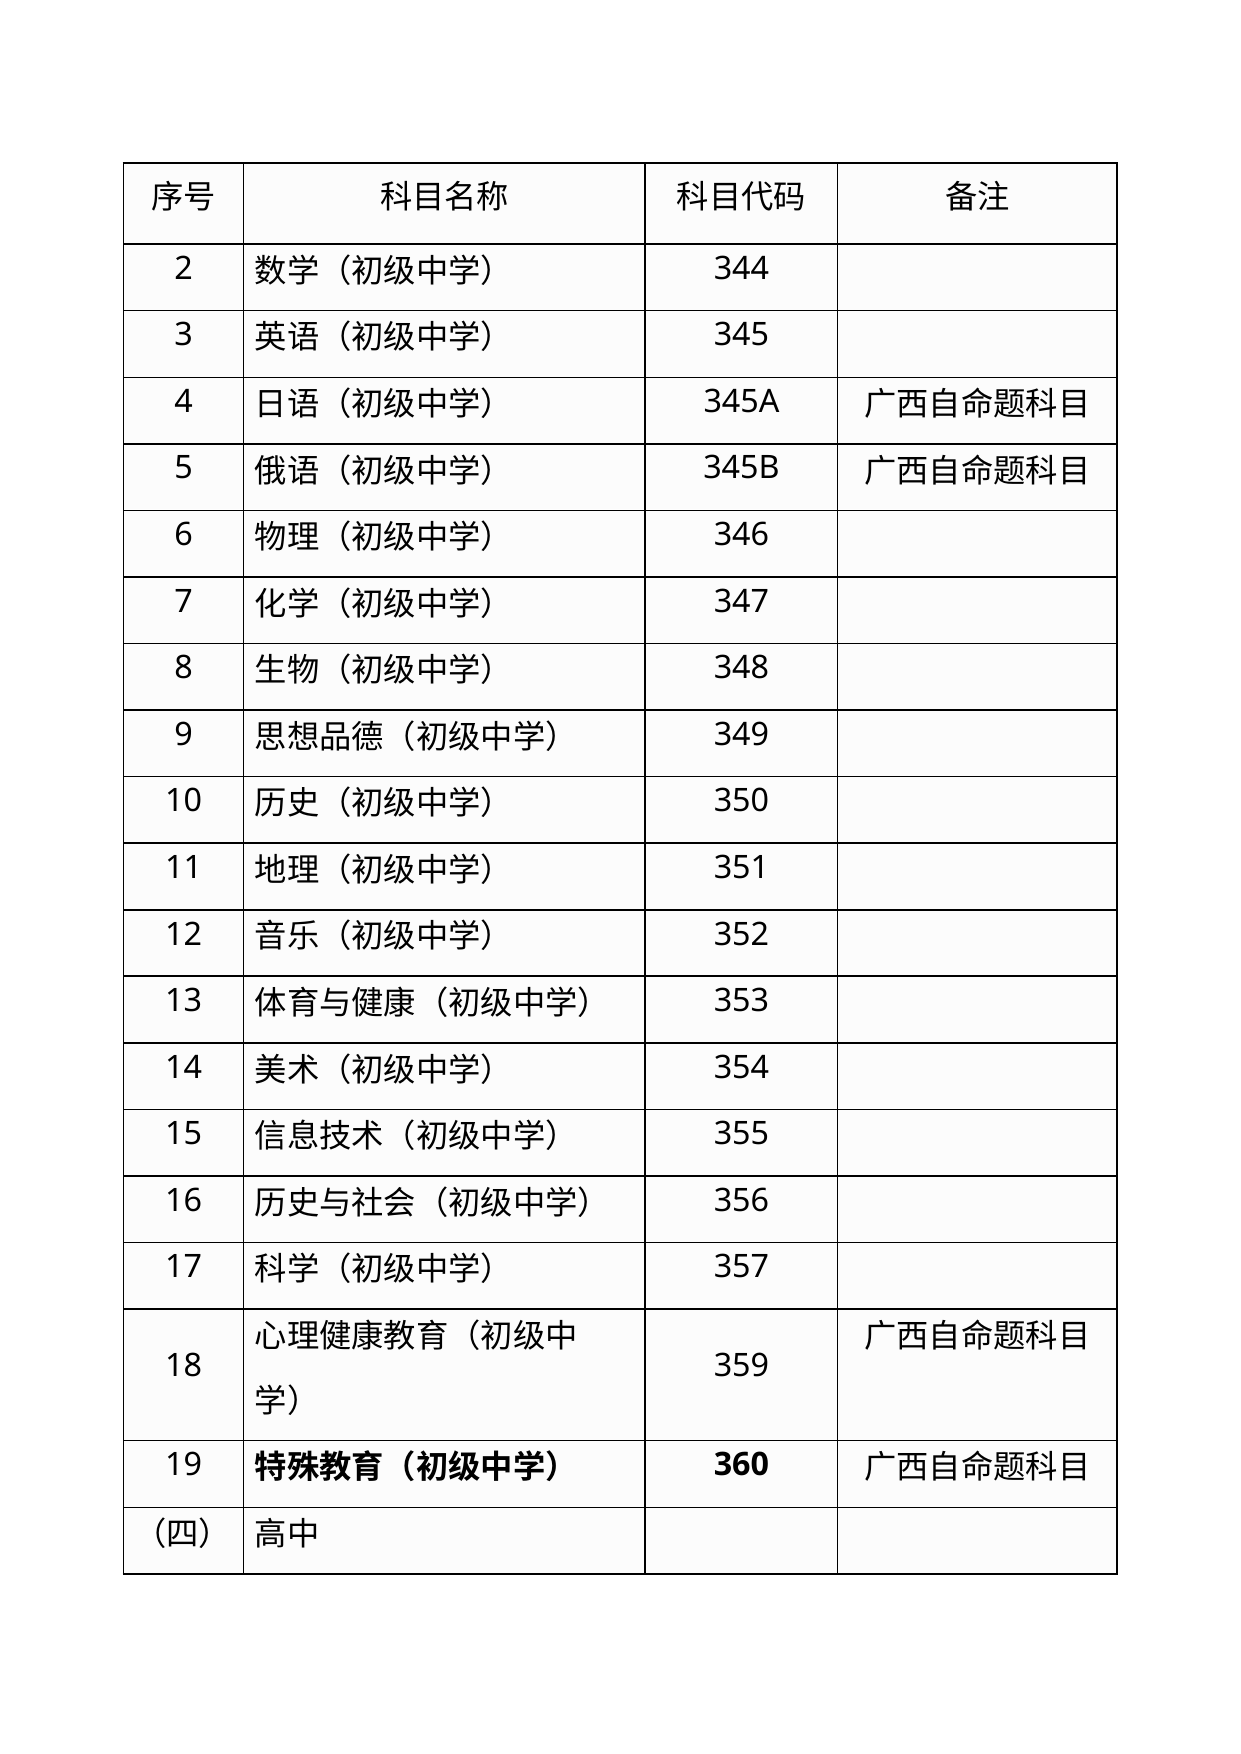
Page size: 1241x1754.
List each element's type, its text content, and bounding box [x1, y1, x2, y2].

table_cell 346 [646, 511, 837, 576]
table_cell 数学（初级中学） [244, 245, 644, 310]
table_cell 信息技术（初级中学） [244, 1110, 644, 1175]
table_cell 16 [124, 1177, 243, 1242]
table_cell 11 [124, 844, 243, 909]
table_cell 物理（初级中学） [244, 511, 644, 576]
table_cell 345A [646, 378, 837, 443]
table_cell 15 [124, 1110, 243, 1175]
table_cell [838, 578, 1116, 643]
table_cell 347 [646, 578, 837, 643]
table_header 备注 [838, 164, 1116, 243]
table_cell 心理健康教育（初级中学） [244, 1310, 644, 1440]
table_cell 8 [124, 644, 243, 709]
table_cell 历史（初级中学） [244, 777, 644, 842]
table_cell 特殊教育（初级中学） [244, 1441, 644, 1506]
table_cell 352 [646, 911, 837, 975]
table_cell [838, 1177, 1116, 1242]
table_cell 359 [646, 1310, 837, 1440]
table_cell 美术（初级中学） [244, 1044, 644, 1108]
table_cell 345 [646, 311, 837, 376]
table_cell 353 [646, 977, 837, 1042]
table_cell 354 [646, 1044, 837, 1108]
table_cell 6 [124, 511, 243, 576]
table_cell 344 [646, 245, 837, 310]
table_cell 19 [124, 1441, 243, 1506]
table_cell 高中 [244, 1508, 644, 1573]
table_cell 10 [124, 777, 243, 842]
table_cell [646, 1508, 837, 1573]
table_cell 5 [124, 445, 243, 509]
table_cell 生物（初级中学） [244, 644, 644, 709]
table_cell [838, 1110, 1116, 1175]
table_cell [838, 977, 1116, 1042]
table_cell [838, 1243, 1116, 1308]
table_cell [838, 844, 1116, 909]
table_cell 思想品德（初级中学） [244, 711, 644, 776]
table_cell 3 [124, 311, 243, 376]
table_cell 广西自命题科目 [838, 445, 1116, 509]
table_cell 13 [124, 977, 243, 1042]
table_cell [838, 777, 1116, 842]
table_cell 化学（初级中学） [244, 578, 644, 643]
table_cell （四） [124, 1508, 243, 1573]
table_cell 日语（初级中学） [244, 378, 644, 443]
table_cell [838, 644, 1116, 709]
table_cell 英语（初级中学） [244, 311, 644, 376]
table_header 序号 [124, 164, 243, 243]
table_header 科目代码 [646, 164, 837, 243]
table_cell [838, 1044, 1116, 1108]
table_cell 4 [124, 378, 243, 443]
table_cell 地理（初级中学） [244, 844, 644, 909]
table_cell 7 [124, 578, 243, 643]
table_cell 广西自命题科目 [838, 1310, 1116, 1440]
table_cell 357 [646, 1243, 837, 1308]
table_cell 355 [646, 1110, 837, 1175]
table_header 科目名称 [244, 164, 644, 243]
table_cell 345B [646, 445, 837, 509]
table_cell 俄语（初级中学） [244, 445, 644, 509]
table_cell 广西自命题科目 [838, 378, 1116, 443]
table_cell [838, 711, 1116, 776]
table_cell 广西自命题科目 [838, 1441, 1116, 1506]
table_cell 2 [124, 245, 243, 310]
table_cell [838, 511, 1116, 576]
table_cell 历史与社会（初级中学） [244, 1177, 644, 1242]
table_cell [838, 245, 1116, 310]
table_cell 349 [646, 711, 837, 776]
table_cell 351 [646, 844, 837, 909]
table_cell 360 [646, 1441, 837, 1506]
table_cell 356 [646, 1177, 837, 1242]
table_cell 348 [646, 644, 837, 709]
table_cell 科学（初级中学） [244, 1243, 644, 1308]
table_cell 体育与健康（初级中学） [244, 977, 644, 1042]
table_cell 9 [124, 711, 243, 776]
table_cell [838, 1508, 1116, 1573]
table_cell [838, 311, 1116, 376]
table_cell [838, 911, 1116, 975]
table_cell 音乐（初级中学） [244, 911, 644, 975]
table_cell 18 [124, 1310, 243, 1440]
table_cell 17 [124, 1243, 243, 1308]
table_cell 350 [646, 777, 837, 842]
table_cell 12 [124, 911, 243, 975]
table_cell 14 [124, 1044, 243, 1108]
